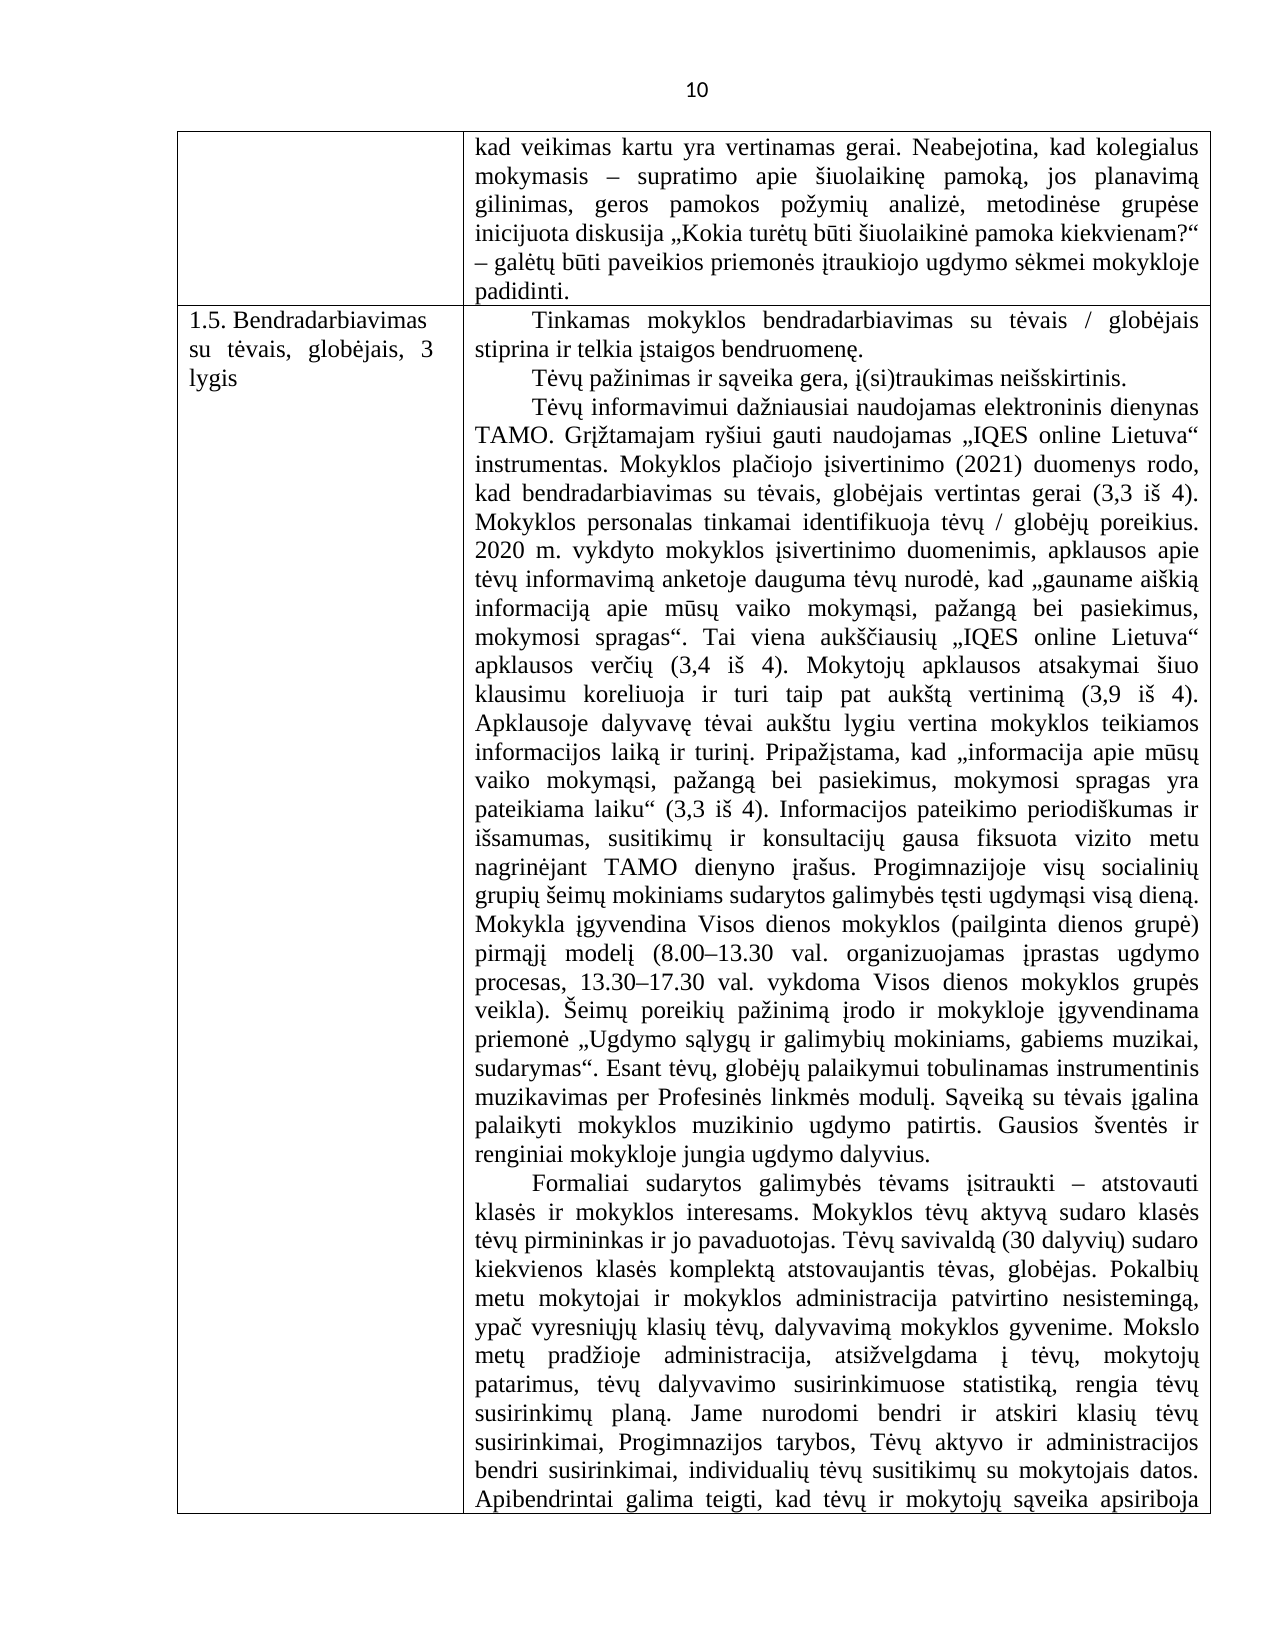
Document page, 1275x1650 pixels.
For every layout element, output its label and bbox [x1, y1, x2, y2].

table_cell [178, 132, 463, 304]
table_cell [464, 132, 1210, 304]
table_cell [178, 306, 463, 1513]
table_cell [464, 306, 1210, 1513]
